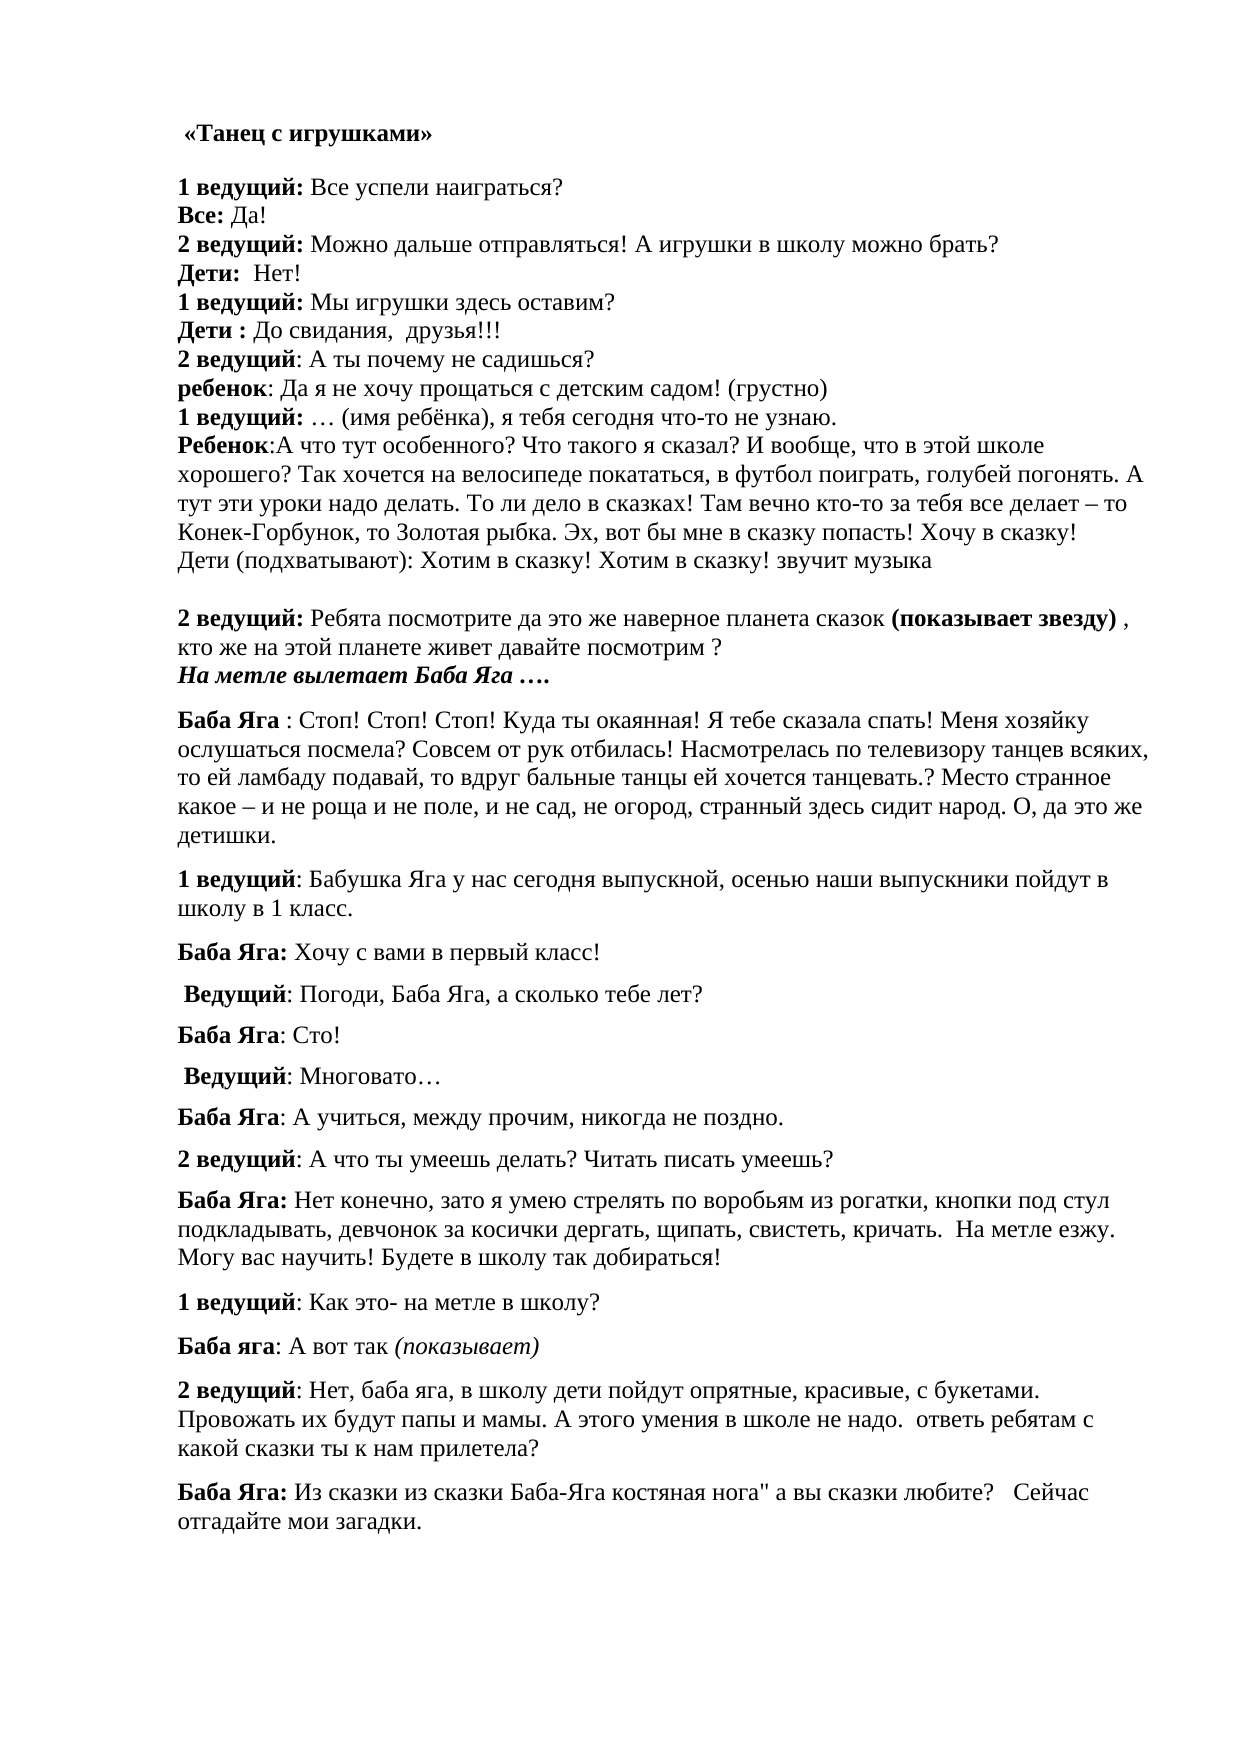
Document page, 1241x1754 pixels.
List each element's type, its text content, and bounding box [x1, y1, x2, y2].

text Дети (подхватывают): Хотим в сказку! Хотим в сказку! звучит музыка [177, 546, 1152, 574]
text Ведущий: Многовато… [177, 1061, 1152, 1090]
text «Танец с игрушками» [177, 118, 1152, 147]
text Баба Яга : Стоп! Стоп! Стоп! Куда ты окаянная! Я тебе сказала спать! Меня хозяйку ослушаться посмела? Совсем от рук отбилась! Насмотрелась по телевизору танцев всяких, то ей ламбаду подавай, то вдруг бальные танцы ей хочется танцевать.? Место странное какое – и не роща и не поле, и не сад, не огород, странный здесь сидит народ. О, да это же детишки. [177, 705, 1152, 849]
text На метле вылетает Баба Яга …. [177, 661, 1152, 689]
text Баба Яга: Сто! [177, 1020, 1152, 1049]
text Ребенок:А что тут особенного? Что такого я сказал? И вообще, что в этой школе хорошего? Так хочется на велосипеде покататься, в футбол поиграть, голубей погонять. А тут эти уроки надо делать. То ли дело в сказках! Там вечно кто-то за тебя все делает – то Конек-Горбунок, то Золотая рыбка. Эх, вот бы мне в сказку попасть! Хочу в сказку! [177, 431, 1152, 546]
text 2 ведущий: Ребята посмотрите да это же наверное планета сказок (показывает звезду) , кто же на этой планете живет давайте посмотрим ? [722, 603, 1152, 661]
text Баба Яга: А учиться, между прочим, никогда не поздно. [177, 1102, 1152, 1131]
text 2 ведущий: Можно дальше отправляться! А игрушки в школу можно брать? Дети: Нет! [177, 229, 1152, 287]
text Баба Яга: Нет конечно, зато я умею стрелять по воробьям из рогатки, кнопки под стул подкладывать, девчонок за косички дергать, щипать, свистеть, кричать. На метле езжу. Могу вас научить! Будете в школу так добираться! [177, 1185, 1152, 1271]
text ребенок: Да я не хочу прощаться с детским садом! (грустно) [177, 373, 1152, 402]
text 1 ведущий: Мы игрушки здесь оставим? Дети : До свидания, друзья!!! [177, 287, 1152, 344]
text 2 ведущий: Нет, баба яга, в школу дети пойдут опрятные, красивые, с букетами. Провожать их будут папы и мамы. А этого умения в школе не надо. ответь ребятам с какой сказки ты к нам прилетела? [177, 1376, 1152, 1462]
text 2 ведущий: А что ты умеешь делать? Читать писать умеешь? [177, 1144, 1152, 1172]
text Баба Яга: Хочу с вами в первый класс! [177, 937, 1152, 966]
text Все: Да! [177, 201, 1152, 229]
text 2 ведущий: А ты почему не садишься? [177, 344, 1152, 373]
text 1 ведущий: … (имя ребёнка), я тебя сегодня что-то не узнаю. [177, 402, 1152, 431]
text Баба Яга: Из сказки из сказки Баба-Яга костяная нога" а вы сказки любите? Сейчас отгадайте мои загадки. [177, 1477, 1152, 1535]
text Ведущий: Погоди, Баба Яга, а сколько тебе лет? [177, 979, 1152, 1007]
text 1 ведущий: Бабушка Яга у нас сегодня выпускной, осенью наши выпускники пойдут в школу в 1 класс. [177, 864, 1152, 922]
text 1 ведущий: Все успели наиграться? [177, 172, 1152, 201]
text 1 ведущий: Как это- на метле в школу? [177, 1287, 1152, 1316]
text Баба яга: А вот так (показывает) [177, 1331, 1152, 1360]
